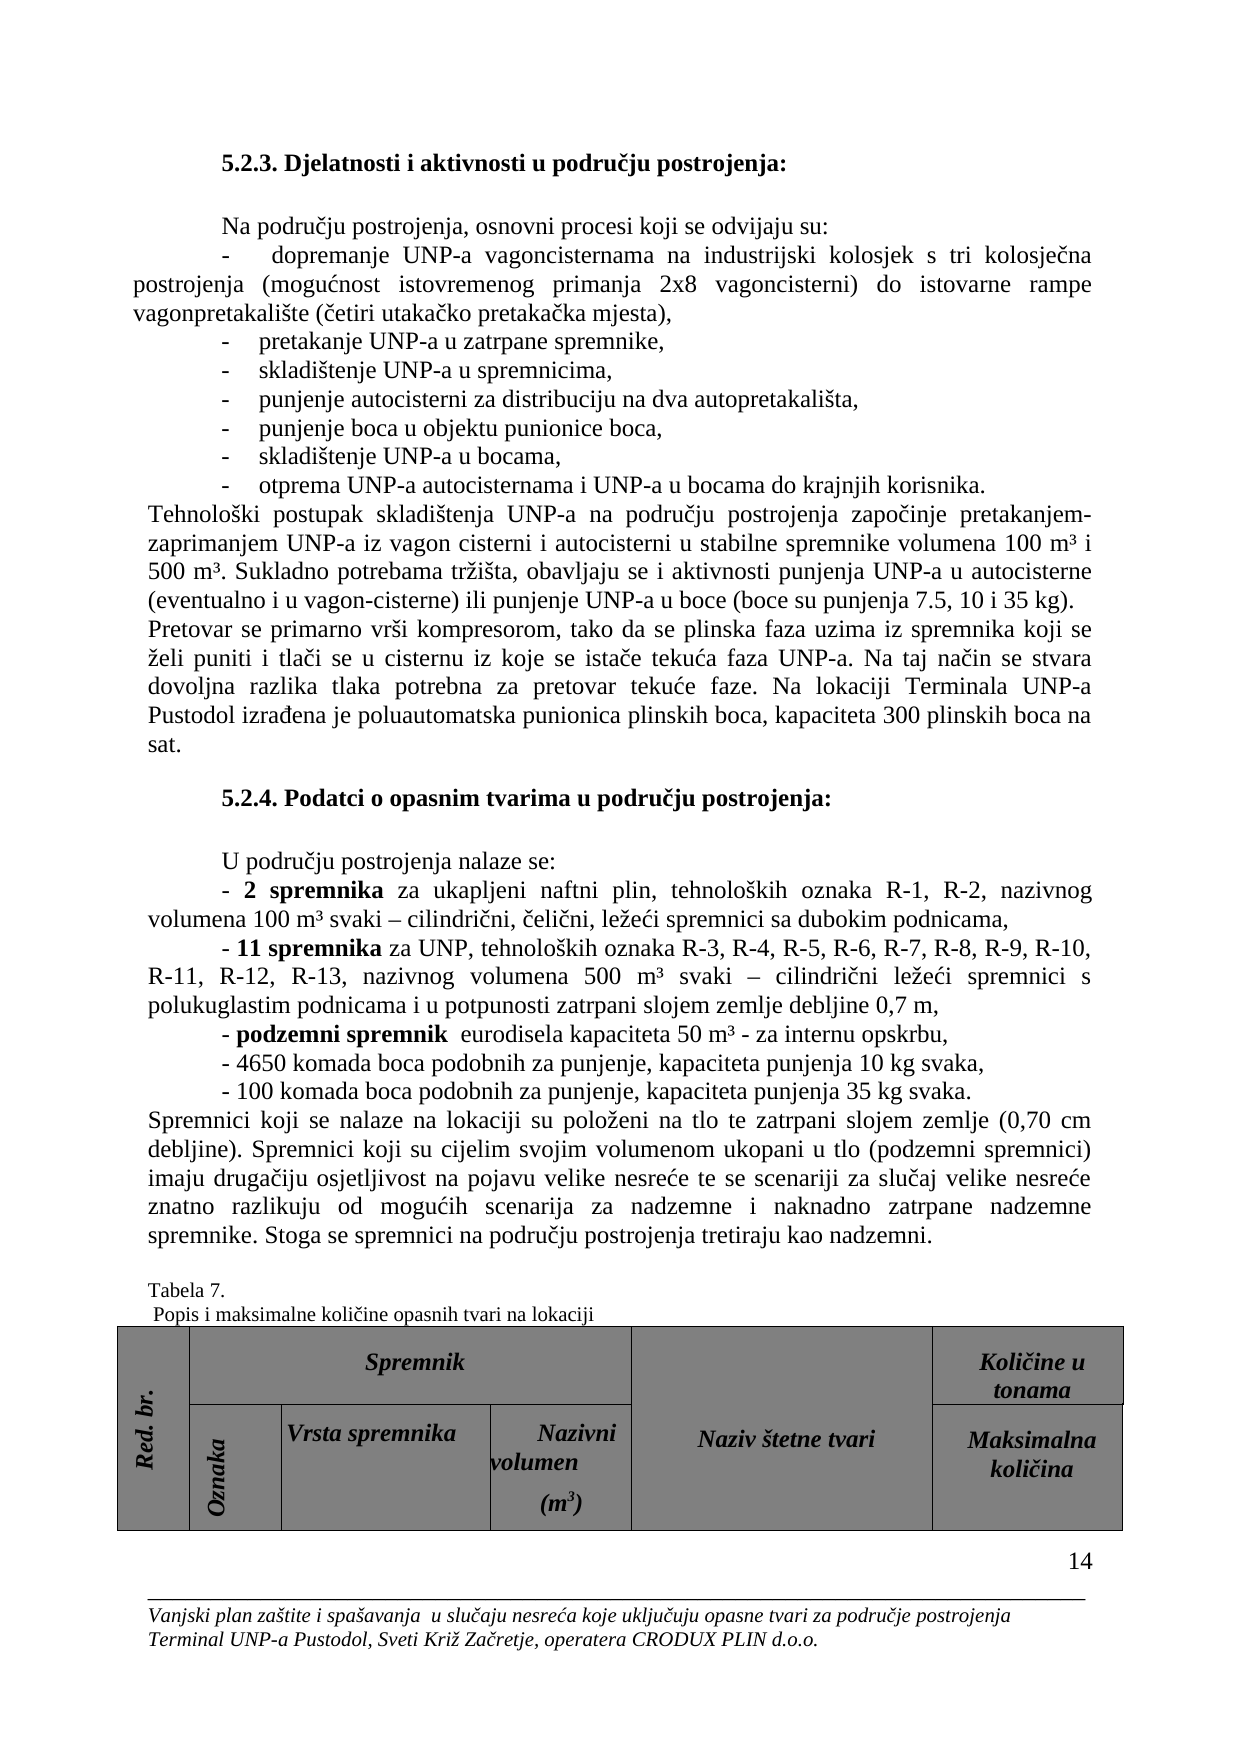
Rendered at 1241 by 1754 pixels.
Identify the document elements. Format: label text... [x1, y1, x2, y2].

list dopremanje UNP-a vagoncisternama na industrijski kolosjek s tri kolosječna postrojenja (mogućnost istovremenog primanja 2x8 vagoncisterni) do istovarne rampe vagonpretakalište (četiri utakačko pretakačka mjesta), [133, 240, 1093, 326]
text - 4650 komada boca podobnih za punjenje, kapaciteta punjenja 10 kg svaka, [148, 1048, 1093, 1076]
text Tabela 7. [148, 1278, 1093, 1302]
list pretakanje UNP-a u zatrpane spremnike, [221, 326, 1093, 355]
table_cell Nazivni volumen (m3) [491, 1405, 631, 1530]
table_header Spremnik [190, 1327, 631, 1404]
text - 100 komada boca podobnih za punjenje, kapaciteta punjenja 35 kg svaka. [148, 1076, 1093, 1105]
table_cell Oznaka [190, 1405, 281, 1530]
list skladištenje UNP-a u spremnicima, [221, 355, 1093, 384]
subtitle 5.2.3. Djelatnosti i aktivnosti u području postrojenja: [221, 148, 1093, 176]
table_header Red. br. [118, 1327, 189, 1530]
text Popis i maksimalne količine opasnih tvari na lokaciji [148, 1302, 1093, 1326]
table_cell Maksimalna količina [933, 1405, 1122, 1530]
table_header Naziv štetne tvari [632, 1327, 932, 1530]
list punjenje boca u objektu punionice boca, [221, 413, 1093, 441]
text - 11 spremnika za UNP, tehnoloških oznaka R-3, R-4, R-5, R-6, R-7, R-8, R-9, R-10, R-11, R-12, R-13, nazivnog volumena 500 m³ svaki – cilindrični ležeći spremnici s polukuglastim podnicama i u potpunosti zatrpani slojem zemlje debljine 0,7 m, [148, 933, 1093, 1019]
text Spremnici koji se nalaze na lokaciji su položeni na tlo te zatrpani slojem zemlje (0,70 cm debljine). Spremnici koji su cijelim svojim volumenom ukopani u tlo (podzemni spremnici) imaju drugačiju osjetljivost na pojavu velike nesreće te se scenariji za slučaj velike nesreće znatno razlikuju od mogućih scenarija za nadzemne i naknadno zatrpane nadzemne spremnike. Stoga se spremnici na području postrojenja tretiraju kao nadzemni. [148, 1105, 1093, 1249]
text - 2 spremnika za ukapljeni naftni plin, tehnoloških oznaka R-1, R-2, nazivnog volumena 100 m³ svaki – cilindrični, čelični, ležeći spremnici sa dubokim podnicama, [148, 875, 1093, 933]
table_cell Vrsta spremnika [282, 1405, 490, 1530]
subtitle 5.2.4. Podatci o opasnim tvarima u području postrojenja: [221, 783, 1093, 811]
table_header Količine u tonama [933, 1327, 1123, 1404]
list skladištenje UNP-a u bocama, [221, 441, 1093, 470]
list otprema UNP-a autocisternama i UNP-a u bocama do krajnjih korisnika. [221, 470, 1093, 499]
text Tehnološki postupak skladištenja UNP-a na području postrojenja započinje pretakanjem-zaprimanjem UNP-a iz vagon cisterni i autocisterni u stabilne spremnike volumena 100 m³ i 500 m³. Sukladno potrebama tržišta, obavljaju se i aktivnosti punjenja UNP-a u autocisterne (eventualno i u vagon-cisterne) ili punjenje UNP-a u boce (boce su punjenja 7.5, 10 i 35 kg). [148, 499, 1093, 614]
list punjenje autocisterni za distribuciju na dva autopretakališta, [221, 384, 1093, 413]
text Pretovar se primarno vrši kompresorom, tako da se plinska faza uzima iz spremnika koji se želi puniti i tlači se u cisternu iz koje se istače tekuća faza UNP-a. Na taj način se stvara dovoljna razlika tlaka potrebna za pretovar tekuće faze. Na lokaciji Terminala UNP-a Pustodol izrađena je poluautomatska punionica plinskih boca, kapaciteta 300 plinskih boca na sat. [148, 614, 1093, 758]
text U području postrojenja nalaze se: [148, 846, 1093, 875]
text Na području postrojenja, osnovni procesi koji se odvijaju su: [148, 211, 1093, 240]
text - podzemni spremnik eurodisela kapaciteta 50 m³ - za internu opskrbu, [148, 1019, 1093, 1048]
